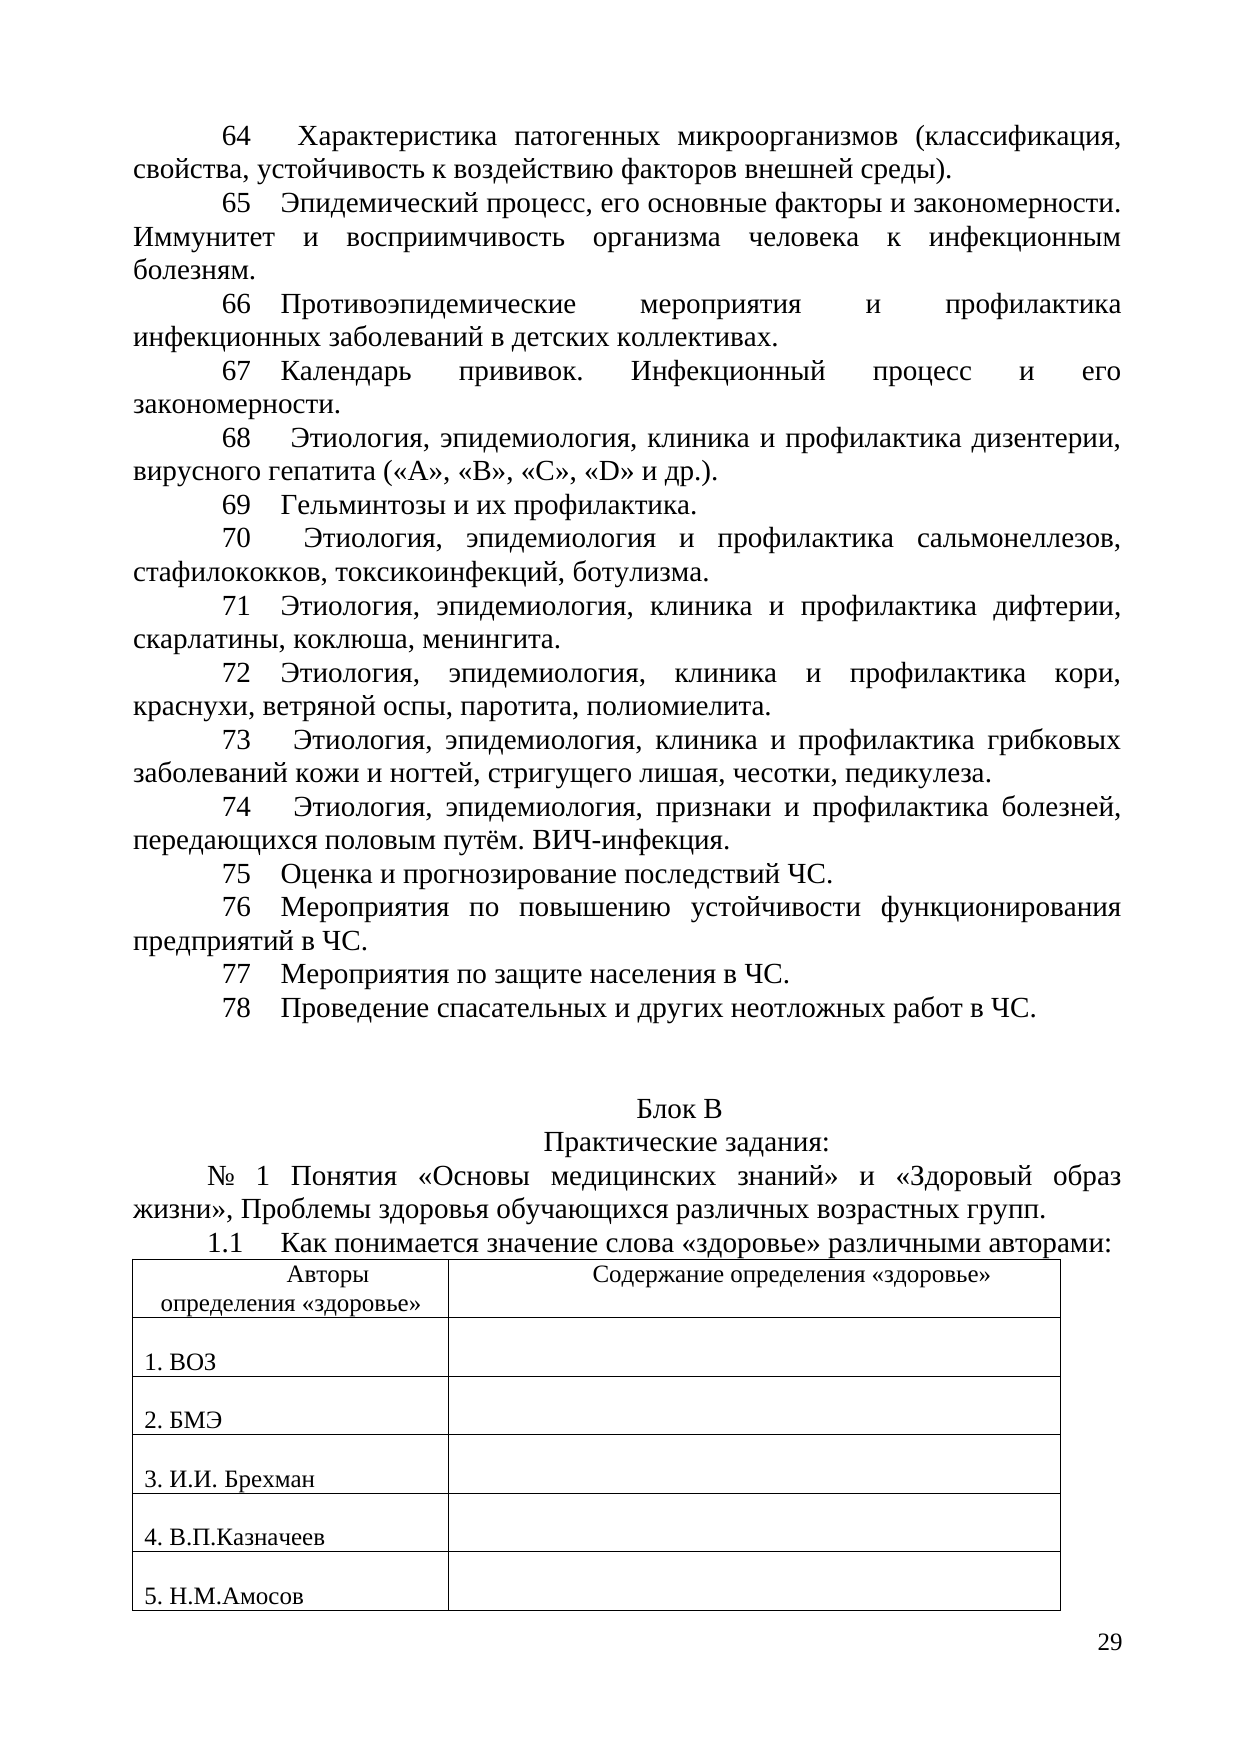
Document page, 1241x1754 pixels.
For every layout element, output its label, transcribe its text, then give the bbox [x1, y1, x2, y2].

list Этиология, эпидемиология, признаки и профилактика болезней, передающихся половым путём. ВИЧ-инфекция. [133, 789, 1122, 856]
list Как понимается значение слова «здоровье» различными авторами: [133, 1225, 1122, 1258]
text № 1 Понятия «Основы медицинских знаний» и «Здоровый образ жизни», Проблемы здоровья обучающихся различных возрастных групп. [133, 1158, 1122, 1225]
list Этиология, эпидемиология, клиника и профилактика дизентерии, вирусного гепатита («А», «В», «С», «D» и др.). [133, 420, 1122, 487]
text Практические задания: [133, 1124, 1167, 1158]
list Характеристика патогенных микроорганизмов (классификация, свойства, устойчивость к воздействию факторов внешней среды). [133, 118, 1122, 185]
table_cell 1. ВОЗ [133, 1318, 448, 1376]
table_cell [449, 1377, 1060, 1434]
list Гельминтозы и их профилактика. [133, 487, 1122, 521]
list Эпидемический процесс, его основные факторы и закономерности. Иммунитет и восприимчивость организма человека к инфекционным болезням. [133, 185, 1122, 286]
list Этиология, эпидемиология и профилактика сальмонеллезов, стафилококков, токсикоинфекций, ботулизма. [133, 521, 1122, 588]
table_cell 4. В.П.Казначеев [133, 1494, 448, 1551]
table_cell [449, 1435, 1060, 1493]
list Мероприятия по защите населения в ЧС. [133, 957, 1122, 990]
table_header Авторы определения «здоровье» [133, 1260, 448, 1317]
list Противоэпидемические мероприятия и профилактика инфекционных заболеваний в детских коллективах. [133, 286, 1122, 353]
table_cell 3. И.И. Брехман [133, 1435, 448, 1493]
table_header Содержание определения «здоровье» [449, 1260, 1060, 1317]
table_cell 5. Н.М.Амосов [133, 1552, 448, 1610]
table_cell [449, 1494, 1060, 1551]
table_cell [449, 1318, 1060, 1376]
table_cell [449, 1552, 1060, 1610]
list Этиология, эпидемиология, клиника и профилактика дифтерии, скарлатины, коклюша, менингита. [133, 588, 1122, 655]
list Календарь прививок. Инфекционный процесс и его закономерности. [133, 353, 1122, 420]
table_cell 2. БМЭ [133, 1377, 448, 1434]
list Проведение спасательных и других неотложных работ в ЧС. [133, 990, 1122, 1024]
text Блок В [133, 1091, 1167, 1124]
list Оценка и прогнозирование последствий ЧС. [133, 856, 1122, 889]
list Этиология, эпидемиология, клиника и профилактика кори, краснухи, ветряной оспы, паротита, полиомиелита. [133, 655, 1122, 722]
list Мероприятия по повышению устойчивости функционирования предприятий в ЧС. [133, 889, 1122, 957]
list Этиология, эпидемиология, клиника и профилактика грибковых заболеваний кожи и ногтей, стригущего лишая, чесотки, педикулеза. [133, 722, 1122, 789]
